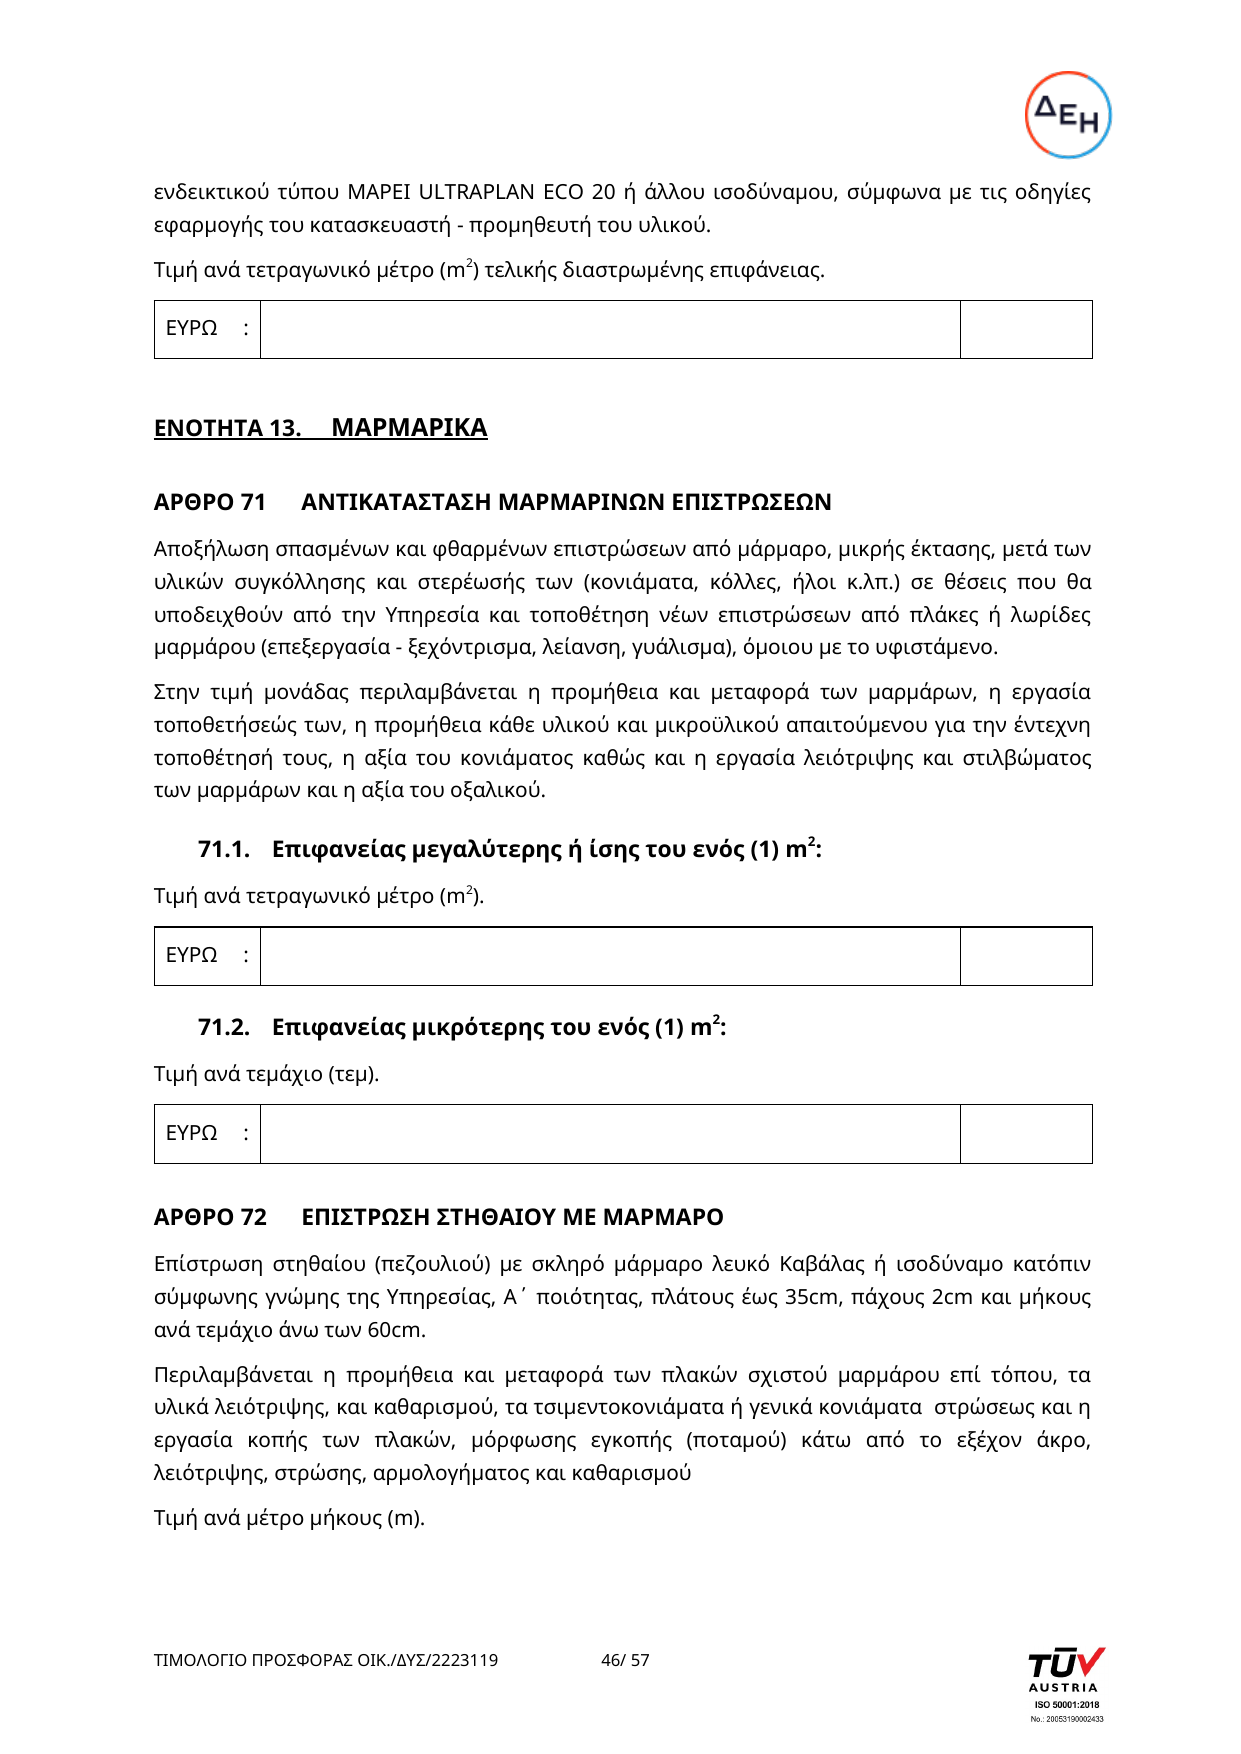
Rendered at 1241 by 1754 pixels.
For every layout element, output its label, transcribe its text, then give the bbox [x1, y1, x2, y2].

text Αποξήλωση σπασμένων και φθαρμένων επιστρώσεων από μάρμαρο, μικρής έκτασης, μετά των υλικών συγκόλλησης και στερέωσής των (κονιάματα, κόλλες, ήλοι κ.λπ.) σε θέσεις που θα υποδειχθούν από την Υπηρεσία και τοποθέτηση νέων επιστρώσεων από πλάκες ή λωρίδες μαρμάρου (επεξεργασία - ξεχόντρισμα, λείανση, γυάλισμα), όμοιου με το υφιστάμενο. [153, 534, 1093, 661]
subtitle ΜΑΡΜΑΡΙΚΑ [153, 409, 1093, 443]
table_header [261, 301, 960, 358]
table_header [261, 928, 960, 985]
picture [1025, 1646, 1109, 1723]
text Τιμή ανά τετραγωνικό μέτρο (m2). [153, 881, 1093, 910]
table_header : [232, 301, 260, 358]
picture [1025, 71, 1113, 160]
subtitle ΑΝΤΙΚΑΤΑΣΤΑΣΗ ΜΑΡΜΑΡΙΝΩΝ ΕΠΙΣΤΡΩΣΕΩΝ [153, 486, 1093, 517]
table_header ΕΥΡΩ [155, 928, 232, 985]
table_header ΕΥΡΩ [155, 1105, 232, 1163]
text Στην τιμή μονάδας περιλαμβάνεται η προμήθεια και μεταφορά των μαρμάρων, η εργασία τοποθετήσεώς των, η προμήθεια κάθε υλικού και μικροϋλικού απαιτούμενου για την έντεχνη τοποθέτησή τους, η αξία του κονιάματος καθώς και η εργασία λειότριψης και στιλβώματος των μαρμάρων και η αξία του οξαλικού. [153, 677, 1093, 804]
table_header : [232, 928, 260, 985]
text Τιμή ανά μέτρο μήκους (m). [153, 1503, 1093, 1531]
text Τιμή ανά τεμάχιο (τεμ). [153, 1059, 1093, 1088]
table_header [961, 301, 1092, 358]
table_header [961, 928, 1092, 985]
table_header ΕΥΡΩ [155, 301, 232, 358]
text Περιλαμβάνεται η προμήθεια και μεταφορά των πλακών σχιστού μαρμάρου επί τόπου, τα υλικά λειότριψης, και καθαρισμού, τα τσιμεντοκονιάματα ή γενικά κονιάματα στρώσεως και η εργασία κοπής των πλακών, μόρφωσης εγκοπής (ποταμού) κάτω από το εξέχον άκρο, λειότριψης, στρώσης, αρμολογήματος και καθαρισμού [153, 1360, 1093, 1486]
subtitle ΕΠΙΣΤΡΩΣΗ ΣΤΗΘΑΙΟΥ ΜΕ ΜΑΡΜΑΡΟ [153, 1201, 1093, 1232]
subtitle Επιφανείας μεγαλύτερης ή ίσης του ενός (1) m2: [198, 833, 1093, 864]
table_header [961, 1105, 1092, 1163]
table_header : [232, 1105, 260, 1163]
text Τιμή ανά τετραγωνικό μέτρο (m2) τελικής διαστρωμένης επιφάνειας. [153, 255, 1093, 283]
subtitle Επιφανείας μικρότερης του ενός (1) m2: [198, 1011, 1093, 1042]
text Επίστρωση στηθαίου (πεζουλιού) με σκληρό μάρμαρο λευκό Καβάλας ή ισοδύναμο κατόπιν σύμφωνης γνώμης της Υπηρεσίας, Α΄ ποιότητας, πλάτους έως 35cm, πάχους 2cm και μήκους ανά τεμάχιο άνω των 60cm. [153, 1249, 1093, 1343]
table_header [261, 1105, 960, 1163]
